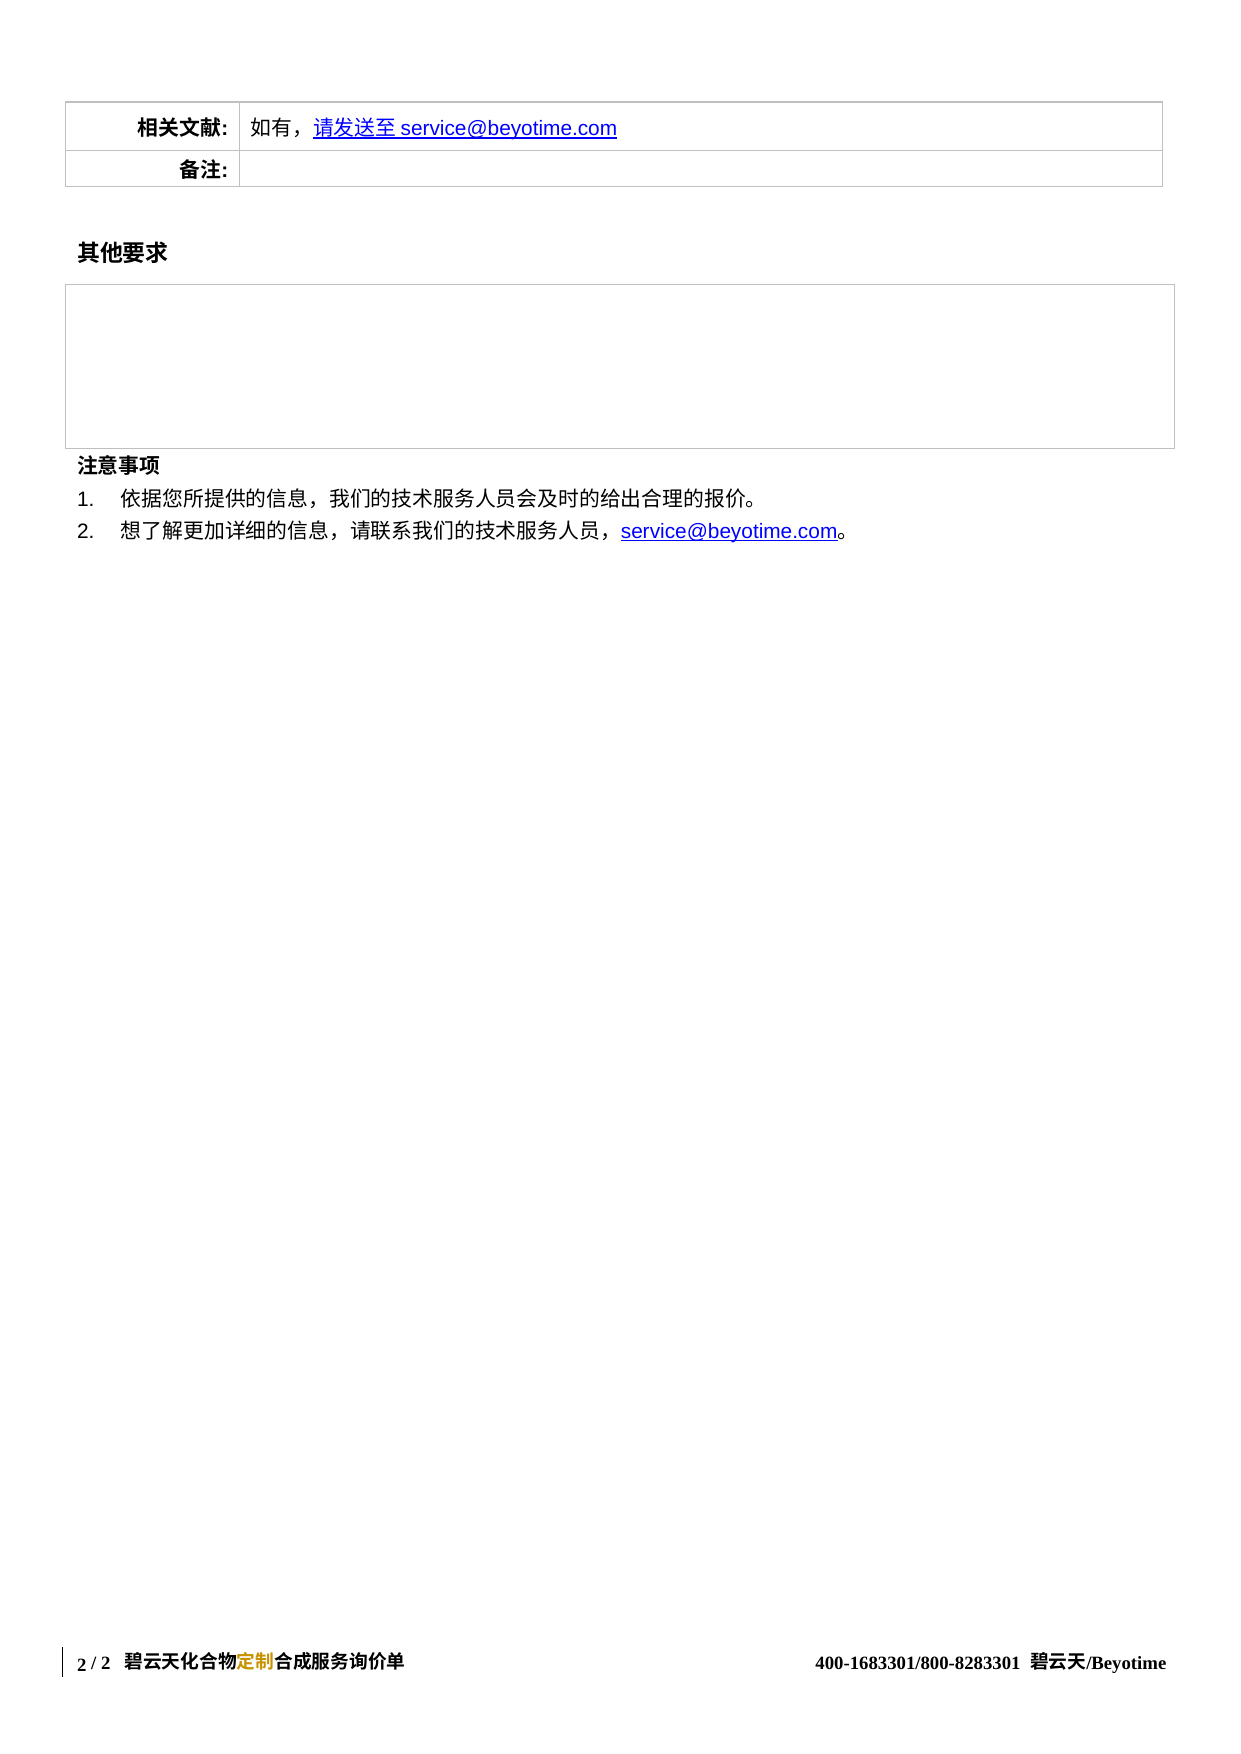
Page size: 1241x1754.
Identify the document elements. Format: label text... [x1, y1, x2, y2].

text 注意事项 [77, 449, 1163, 481]
list 依据您所提供的信息，我们的技术服务人员会及时的给出合理的报价。 [77, 481, 1163, 514]
text 其他要求 [77, 219, 1163, 284]
list 想了解更加详细的信息，请联系我们的技术服务人员，service@beyotime.com。 [77, 514, 1163, 546]
table_cell 备注: [66, 151, 239, 186]
table_cell 如有，请发送至service@beyotime.com [240, 103, 1162, 150]
table_cell [240, 151, 1162, 186]
table_header [66, 285, 1174, 448]
table_cell 相关文献: [66, 103, 239, 150]
